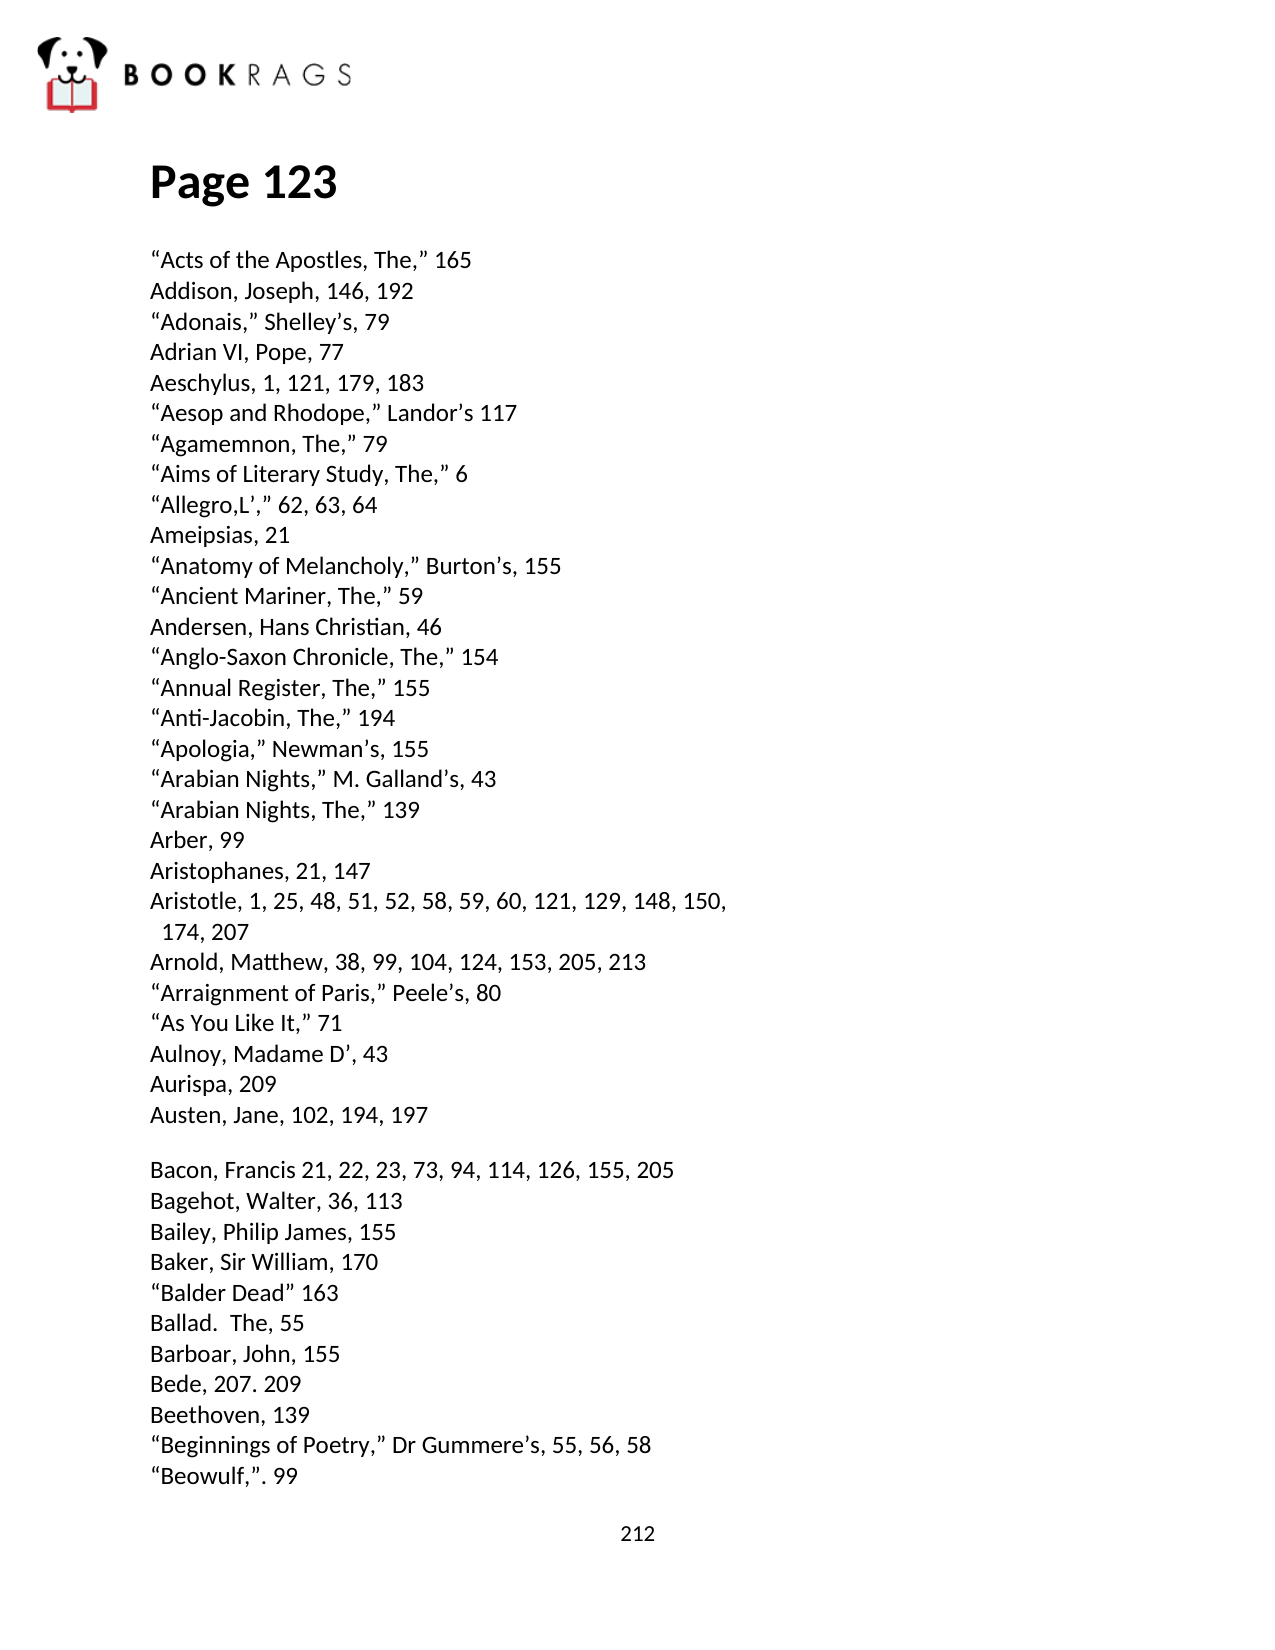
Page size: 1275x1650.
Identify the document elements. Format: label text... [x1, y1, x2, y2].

picture [37, 37, 351, 113]
text Page 123 [150, 150, 1125, 211]
text “Acts of the Apostles, The,” 165 Addison, Joseph, 146, 192 “Adonais,” Shelley’s, 79 Adrian VI, Pope, 77 Aeschylus, 1, 121, 179, 183 “Aesop and Rhodope,” Landor’s 117 “Agamemnon, The,” 79 “Aims of Literary Study, The,” 6 “Allegro,L’,” 62, 63, 64 Ameipsias, 21 “Anatomy of Melancholy,” Burton’s, 155 “Ancient Mariner, The,” 59 Andersen, Hans Christian, 46 “Anglo-Saxon Chronicle, The,” 154 “Annual Register, The,” 155 “Anti-Jacobin, The,” 194 “Apologia,” Newman’s, 155 “Arabian Nights,” M. Galland’s, 43 “Arabian Nights, The,” 139 Arber, 99 Aristophanes, 21, 147 Aristotle, 1, 25, 48, 51, 52, 58, 59, 60, 121, 129, 148, 150, 174, 207 Arnold, Matthew, 38, 99, 104, 124, 153, 205, 213 “Arraignment of Paris,” Peele’s, 80 “As You Like It,” 71 Aulnoy, Madame D’, 43 Aurispa, 209 Austen, Jane, 102, 194, 197 [150, 244, 1125, 1130]
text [150, 1155, 1125, 1490]
